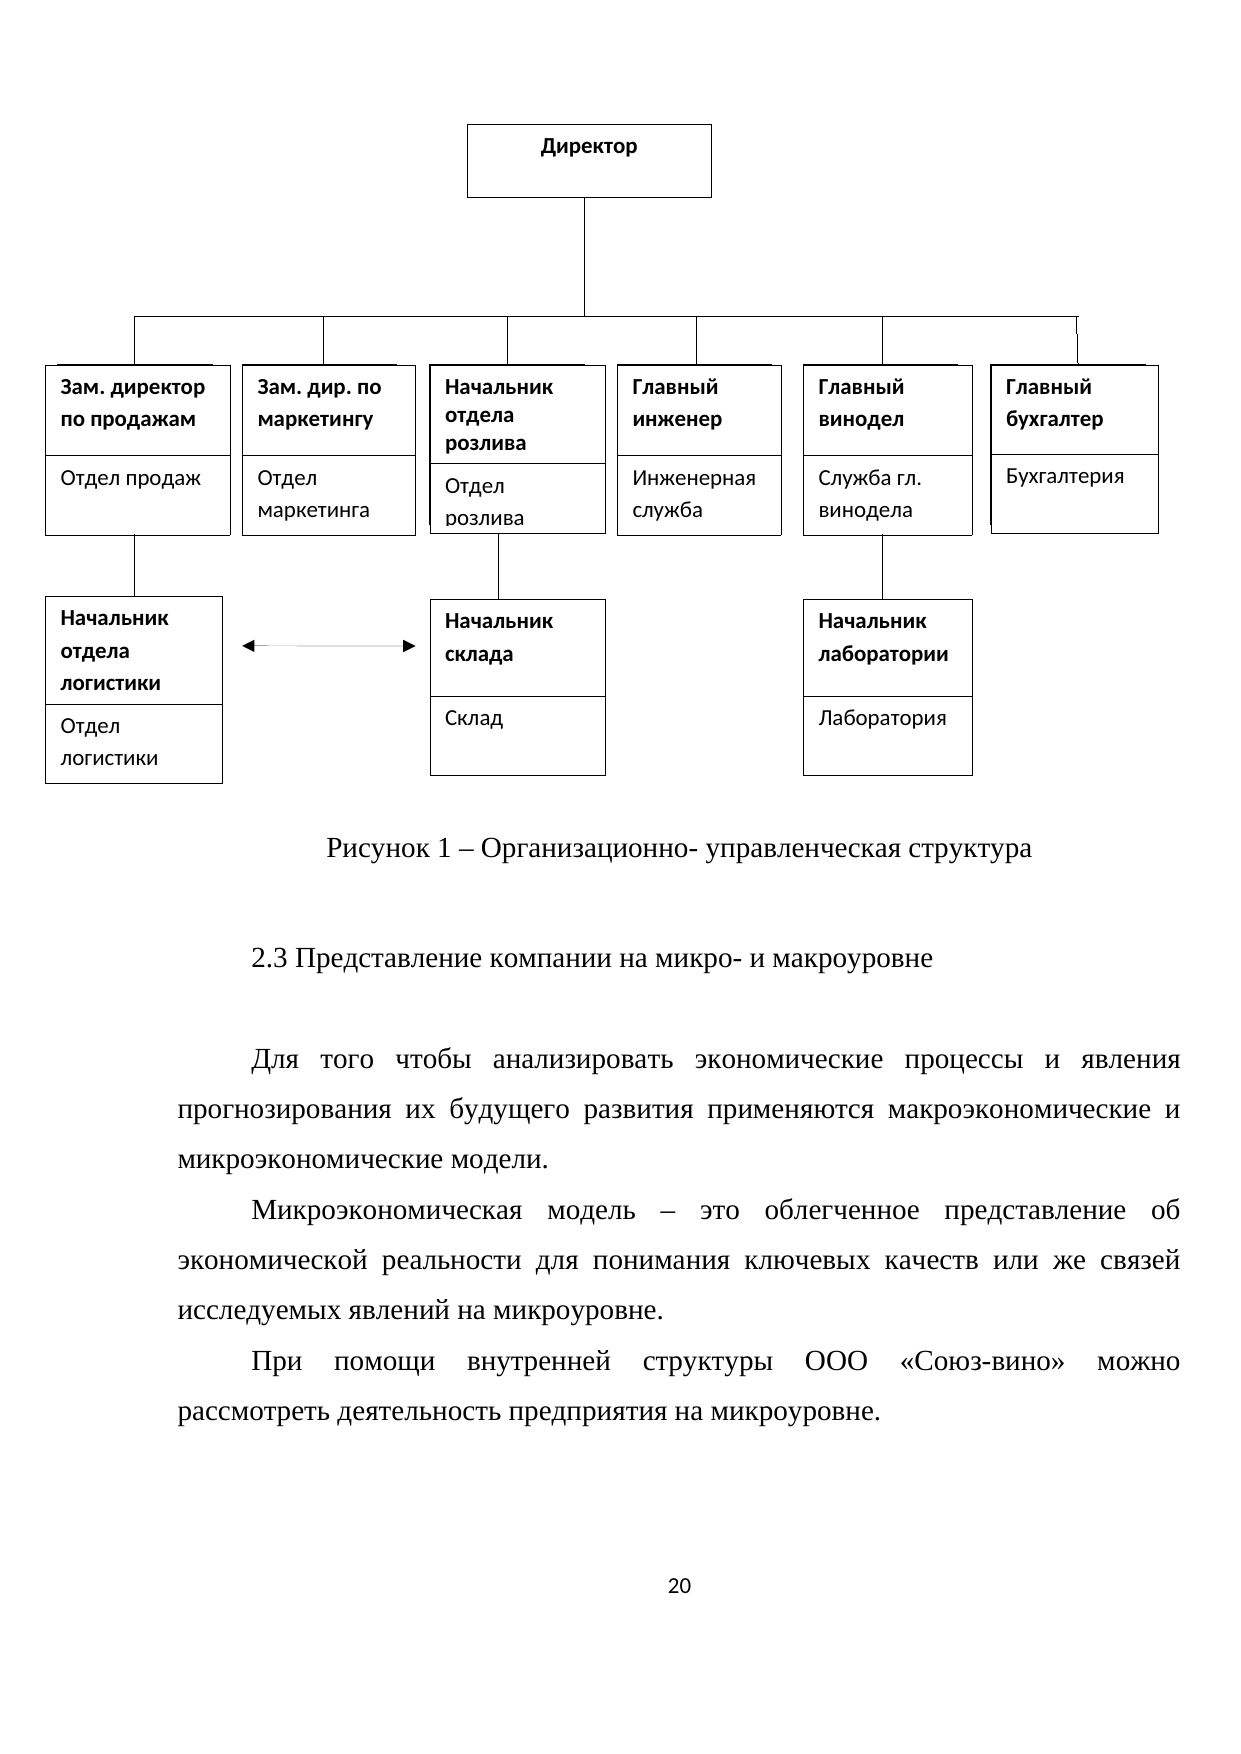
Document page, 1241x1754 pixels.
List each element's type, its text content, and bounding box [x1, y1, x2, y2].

text При помощи внутренней структуры ООО «Союз-вино» можно рассмотреть деятельность предприятия на микроуровне. [177, 1343, 1181, 1427]
subtitle 2.3 Представление компании на микро- и макроуровне [177, 940, 1181, 974]
text Для того чтобы анализировать экономические процессы и явления прогнозирования их будущего развития применяются макроэкономические и микроэкономические модели. [177, 1041, 1181, 1175]
text Микроэкономическая модель – это облегченное представление об экономической реальности для понимания ключевых качеств или же связей исследуемых явлений на микроуровне. [177, 1192, 1181, 1326]
text Рисунок 1 – Организационно- управленческая структура [177, 831, 1181, 864]
